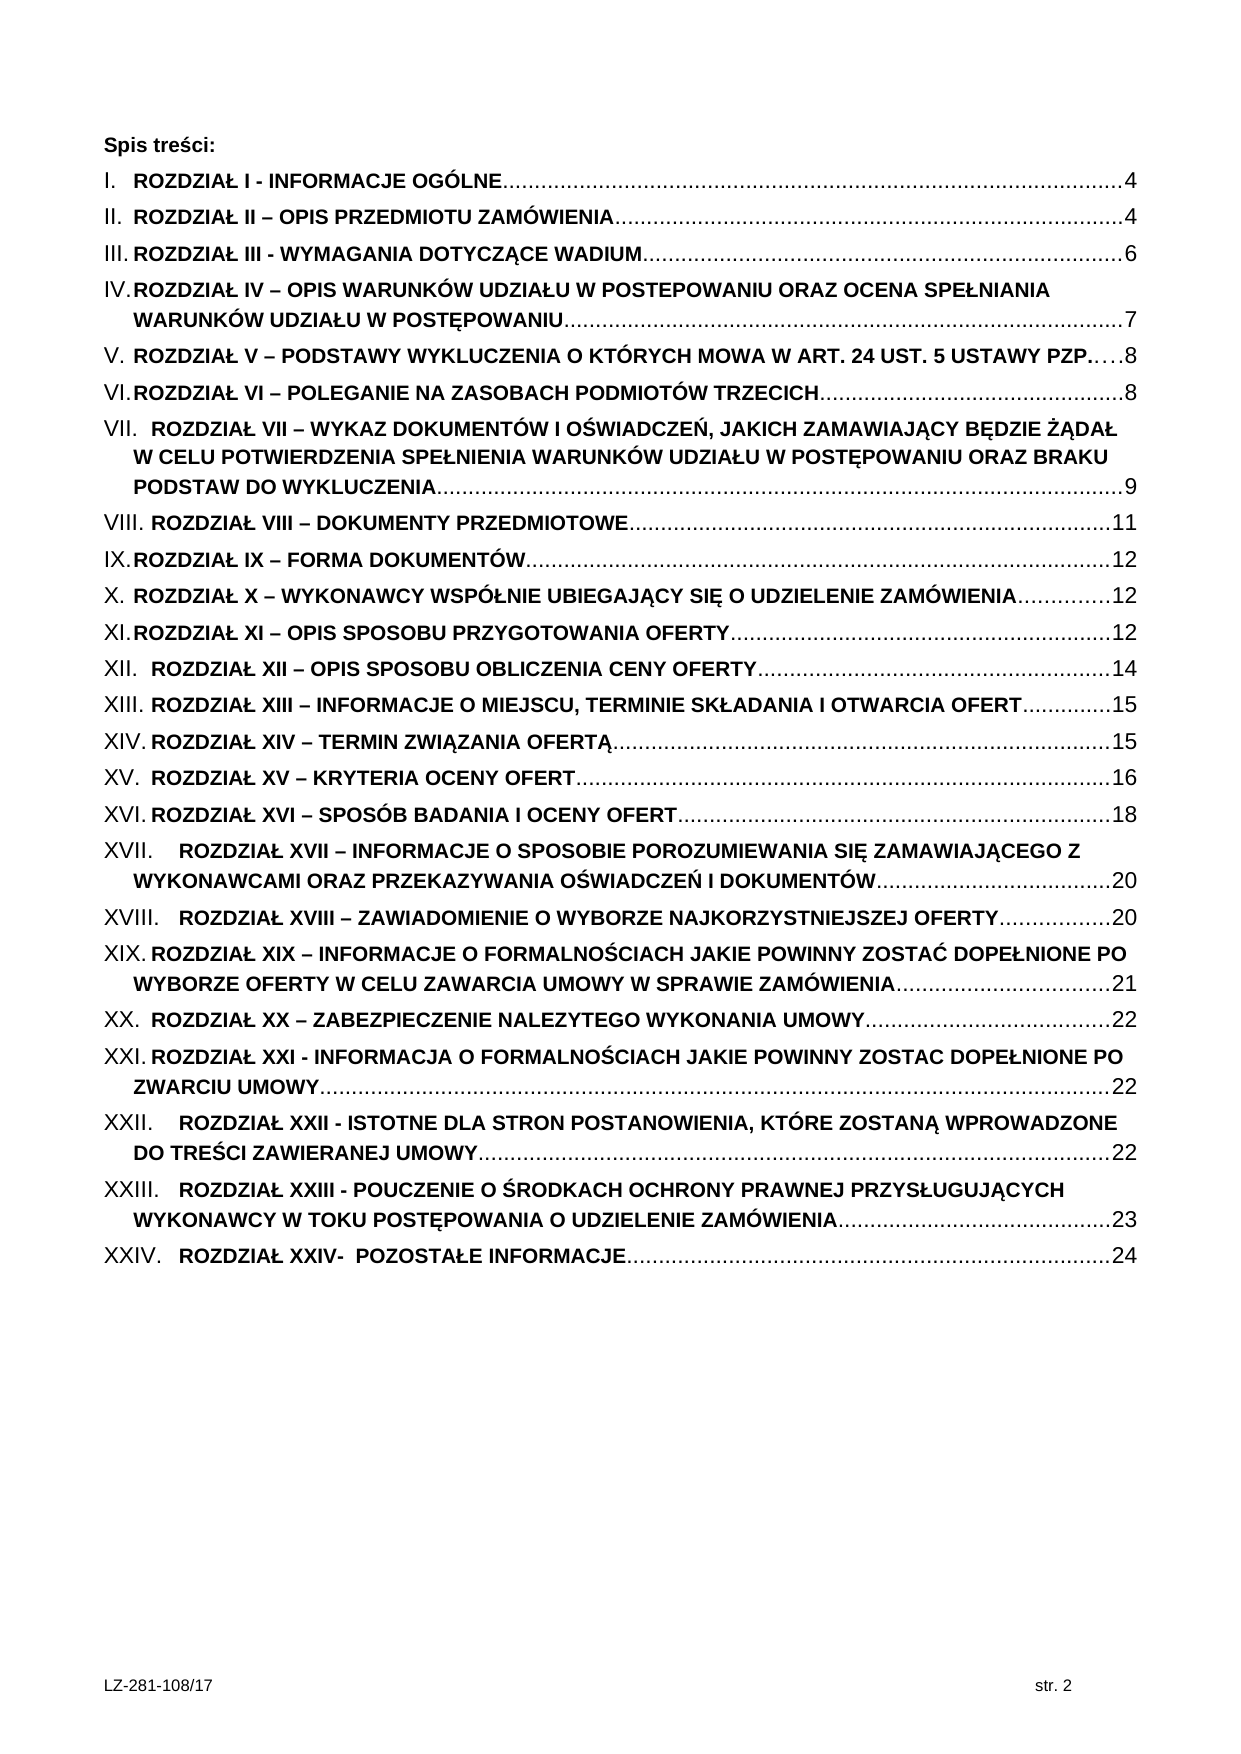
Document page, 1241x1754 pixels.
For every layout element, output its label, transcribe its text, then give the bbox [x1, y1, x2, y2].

text ROZDZIAŁ XI – OPIS SPOSOBU PRZYGOTOWANIA OFERTY 12 [103, 618, 1137, 645]
text ROZDZIAŁ XIX – INFORMACJE O FORMALNOŚCIACH JAKIE POWINNY ZOSTAĆ DOPEŁNIONE PO WYBORZE OFERTY W CELU ZAWARCIA UMOWY W SPRAWIE ZAMÓWIENIA 21 [103, 940, 1137, 996]
text ROZDZIAŁ XII – OPIS SPOSOBU OBLICZENIA CENY OFERTY 14 [103, 655, 1137, 681]
text ROZDZIAŁ IV – OPIS WARUNKÓW UDZIAŁU W POSTEPOWANIU ORAZ OCENA SPEŁNIANIA WARUNKÓW UDZIAŁU W POSTĘPOWANIU 7 [103, 276, 1137, 332]
text ROZDZIAŁ VI – POLEGANIE NA ZASOBACH PODMIOTÓW TRZECICH 8 [103, 379, 1137, 405]
text ROZDZIAŁ XX – ZABEZPIECZENIE NALEZYTEGO WYKONANIA UMOWY 22 [103, 1006, 1137, 1033]
text ROZDZIAŁ V – PODSTAWY WYKLUCZENIA O KTÓRYCH MOWA W ART. 24 UST. 5 USTAWY Pzp. 8 [103, 342, 1137, 369]
text ROZDZIAŁ IX – FORMA DOKUMENTÓW 12 [103, 546, 1137, 572]
text ROZDZIAŁ XIII – INFORMACJE O MIEJSCU, TERMINIE SKŁADANIA I OTWARCIA OFERT 15 [103, 691, 1137, 718]
text Spis treści: [103, 133, 1137, 157]
text ROZDZIAŁ VII – WYKAZ DOKUMENTÓW I OŚWIADCZEŃ, JAKICH ZAMAWIAJĄCY BĘDZIE ŻĄDAŁ W CELU POTWIERDZENIA SPEŁNIENIA WARUNKÓW UDZIAŁU W POSTĘPOWANIU ORAZ BRAKU PODSTAW DO WYKLUCZENIA 9 [103, 415, 1137, 499]
text ROZDZIAŁ XVII – INFORMACJE O SPOSOBIE POROZUMIEWANIA SIĘ ZAMAWIAJĄCEGO Z WYKONAWCAMI ORAZ PRZEKAZYWANIA OŚWIADCZEŃ I DOKUMENTÓW 20 [103, 837, 1137, 893]
text ROZDZIAŁ XXI - INFORMACJA O FORMALNOŚCIACH JAKIE POWINNY ZOSTAC DOPEŁNIONE PO ZWARCIU UMOWY 22 [103, 1043, 1137, 1099]
text ROZDZIAŁ VIII – DOKUMENTY PRZEDMIOTOWE 11 [103, 509, 1137, 536]
text ROZDZIAŁ X – WYKONAWCY WSPÓŁNIE UBIEGAJĄCY SIĘ O UDZIELENIE ZAMÓWIENIA 12 [103, 582, 1137, 608]
text ROZDZIAŁ XV – KRYTERIA OCENY OFERT 16 [103, 764, 1137, 791]
text ROZDZIAŁ XXIV- POZOSTAŁE INFORMACJE 24 [103, 1242, 1137, 1268]
text Rozdział II – OPIS PRZEDMIOTU ZAMÓWIENIA 4 [103, 203, 1137, 229]
text ROZDZIAŁ XVI – SPOSÓB BADANIA I OCENY OFERT 18 [103, 801, 1137, 827]
text ROZDZIAŁ XIV – TERMIN ZWIĄZANIA OFERTĄ 15 [103, 728, 1137, 754]
text ROZDZIAŁ XVIII – ZAWIADOMIENIE O WYBORZE NAJKORZYSTNIEJSZEJ OFERTY 20 [103, 904, 1137, 930]
text Rozdział I - INFORMACJE OGÓLNE 4 [103, 167, 1137, 193]
text ROZDZIAŁ XXII - ISTOTNE DLA STRON POSTANOWIENIA, KTÓRE ZOSTANĄ WPROWADZONE DO TREŚCI ZAWIERANEJ UMOWY 22 [103, 1109, 1137, 1166]
text ROZDZIAŁ XXIII - POUCZENIE O ŚRODKACH OCHRONY PRAWNEJ PRZYSŁUGUJĄCYCH WYKONAWCY W TOKU POSTĘPOWANIA O UDZIELENIE ZAMÓWIENIA 23 [103, 1176, 1137, 1232]
text ROZDZIAŁ III - WYMAGANIA DOTYCZĄCE WADIUM 6 [103, 239, 1137, 266]
